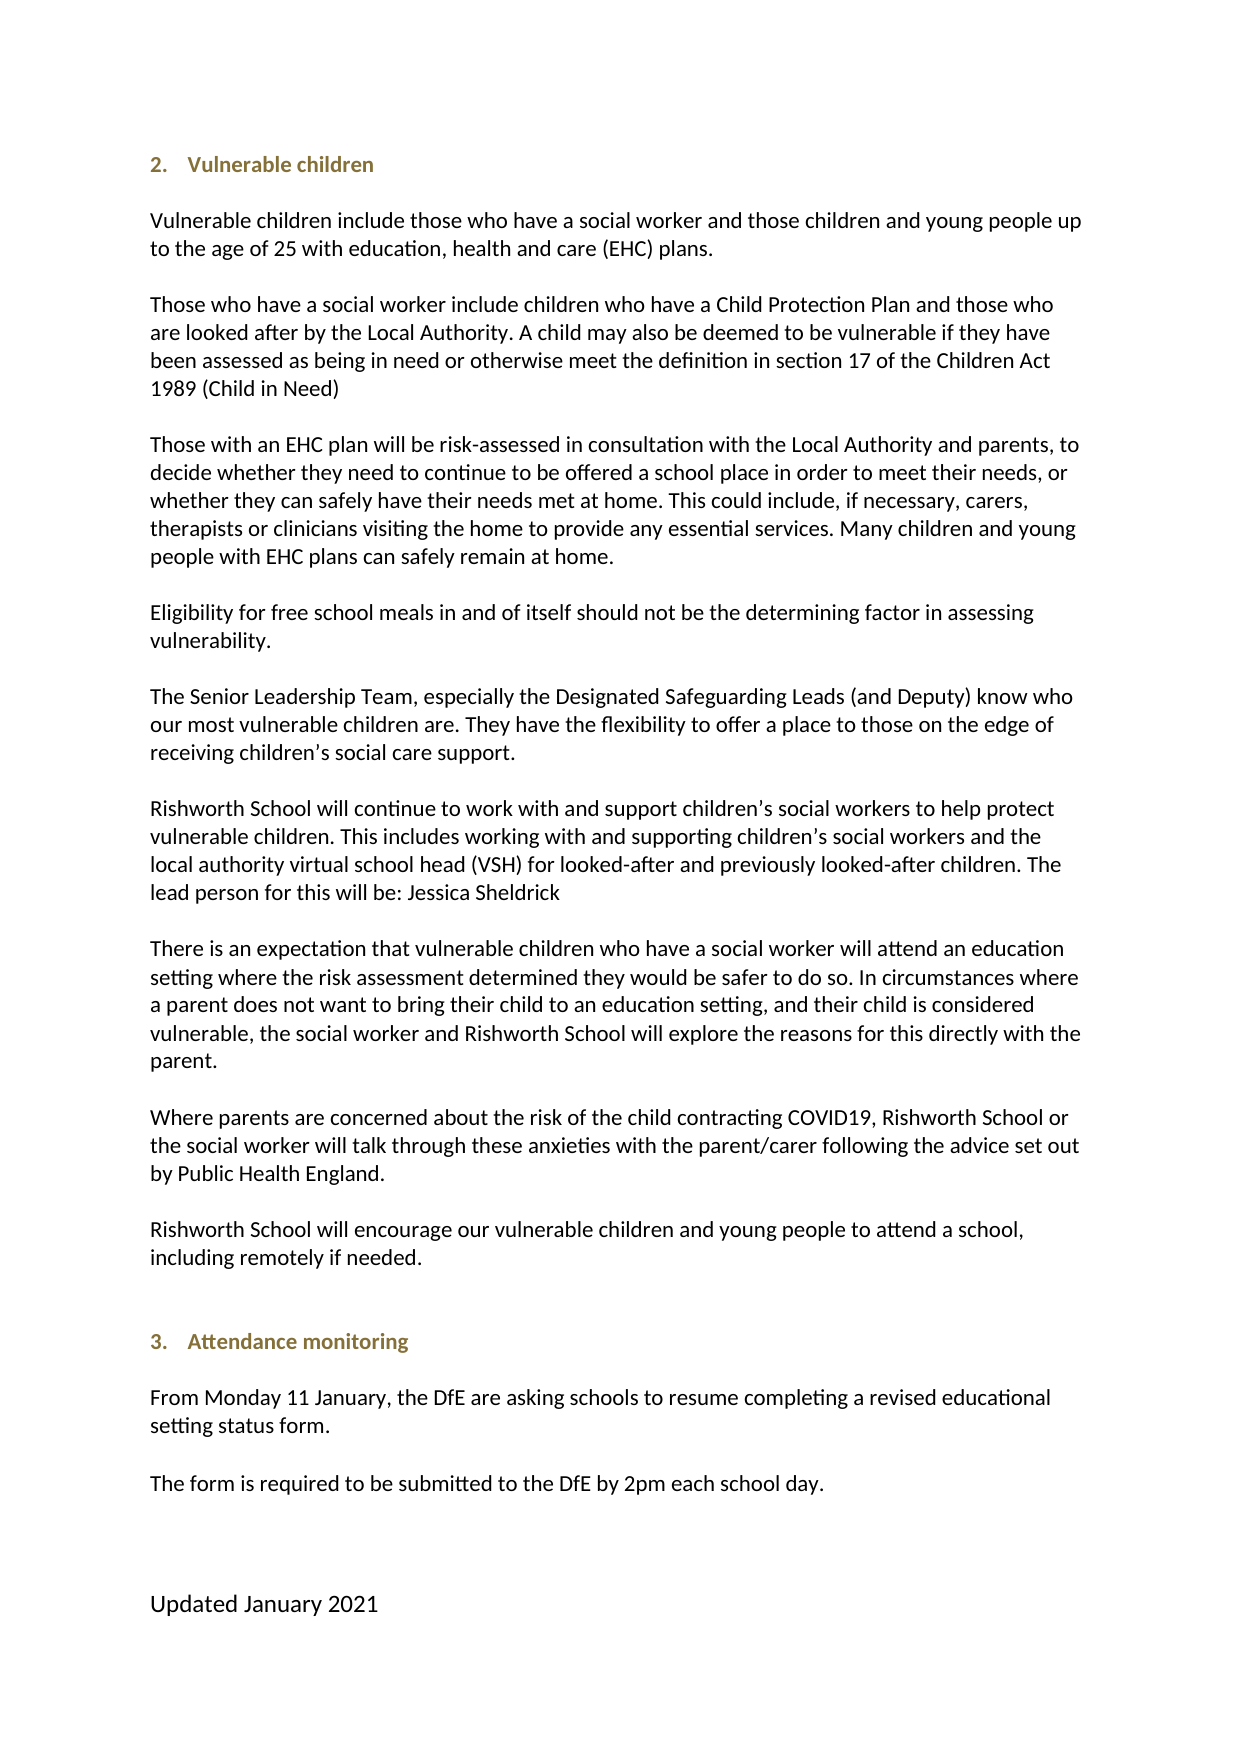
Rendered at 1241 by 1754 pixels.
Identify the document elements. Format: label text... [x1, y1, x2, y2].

text The Senior Leadership Team, especially the Designated Safeguarding Leads (and Deputy) know who our most vulnerable children are. They have the flexibility to offer a place to those on the edge of receiving children’s social care support. [150, 682, 1090, 766]
subtitle Vulnerable children [150, 150, 1090, 178]
text There is an expectation that vulnerable children who have a social worker will attend an education setting where the risk assessment determined they would be safer to do so. In circumstances where a parent does not want to bring their child to an education setting, and their child is considered vulnerable, the social worker and Rishworth School will explore the reasons for this directly with the parent. [150, 934, 1090, 1075]
subtitle Attendance monitoring [150, 1327, 1090, 1355]
text Rishworth School will continue to work with and support children’s social workers to help protect vulnerable children. This includes working with and supporting children’s social workers and the local authority virtual school head (VSH) for looked-after and previously looked-after children. The lead person for this will be: Jessica Sheldrick [150, 794, 1090, 907]
text Eligibility for free school meals in and of itself should not be the determining factor in assessing vulnerability. [150, 598, 1090, 654]
text The form is required to be submitted to the DfE by 2pm each school day. [150, 1469, 1090, 1497]
text Vulnerable children include those who have a social worker and those children and young people up to the age of 25 with education, health and care (EHC) plans. [150, 206, 1090, 262]
text From Monday 11 January, the DfE are asking schools to resume completing a revised educational setting status form. [150, 1383, 1090, 1439]
text Where parents are concerned about the risk of the child contracting COVID19, Rishworth School or the social worker will talk through these anxieties with the parent/carer following the advice set out by Public Health England. [150, 1103, 1090, 1187]
text Those who have a social worker include children who have a Child Protection Plan and those who are looked after by the Local Authority. A child may also be deemed to be vulnerable if they have been assessed as being in need or otherwise meet the definition in section 17 of the Children Act 1989 (Child in Need) [150, 290, 1090, 402]
text Those with an EHC plan will be risk-assessed in consultation with the Local Authority and parents, to decide whether they need to continue to be offered a school place in order to meet their needs, or whether they can safely have their needs met at home. This could include, if necessary, carers, therapists or clinicians visiting the home to provide any essential services. Many children and young people with EHC plans can safely remain at home. [150, 430, 1090, 570]
text Rishworth School will encourage our vulnerable children and young people to attend a school, including remotely if needed. [150, 1215, 1090, 1271]
